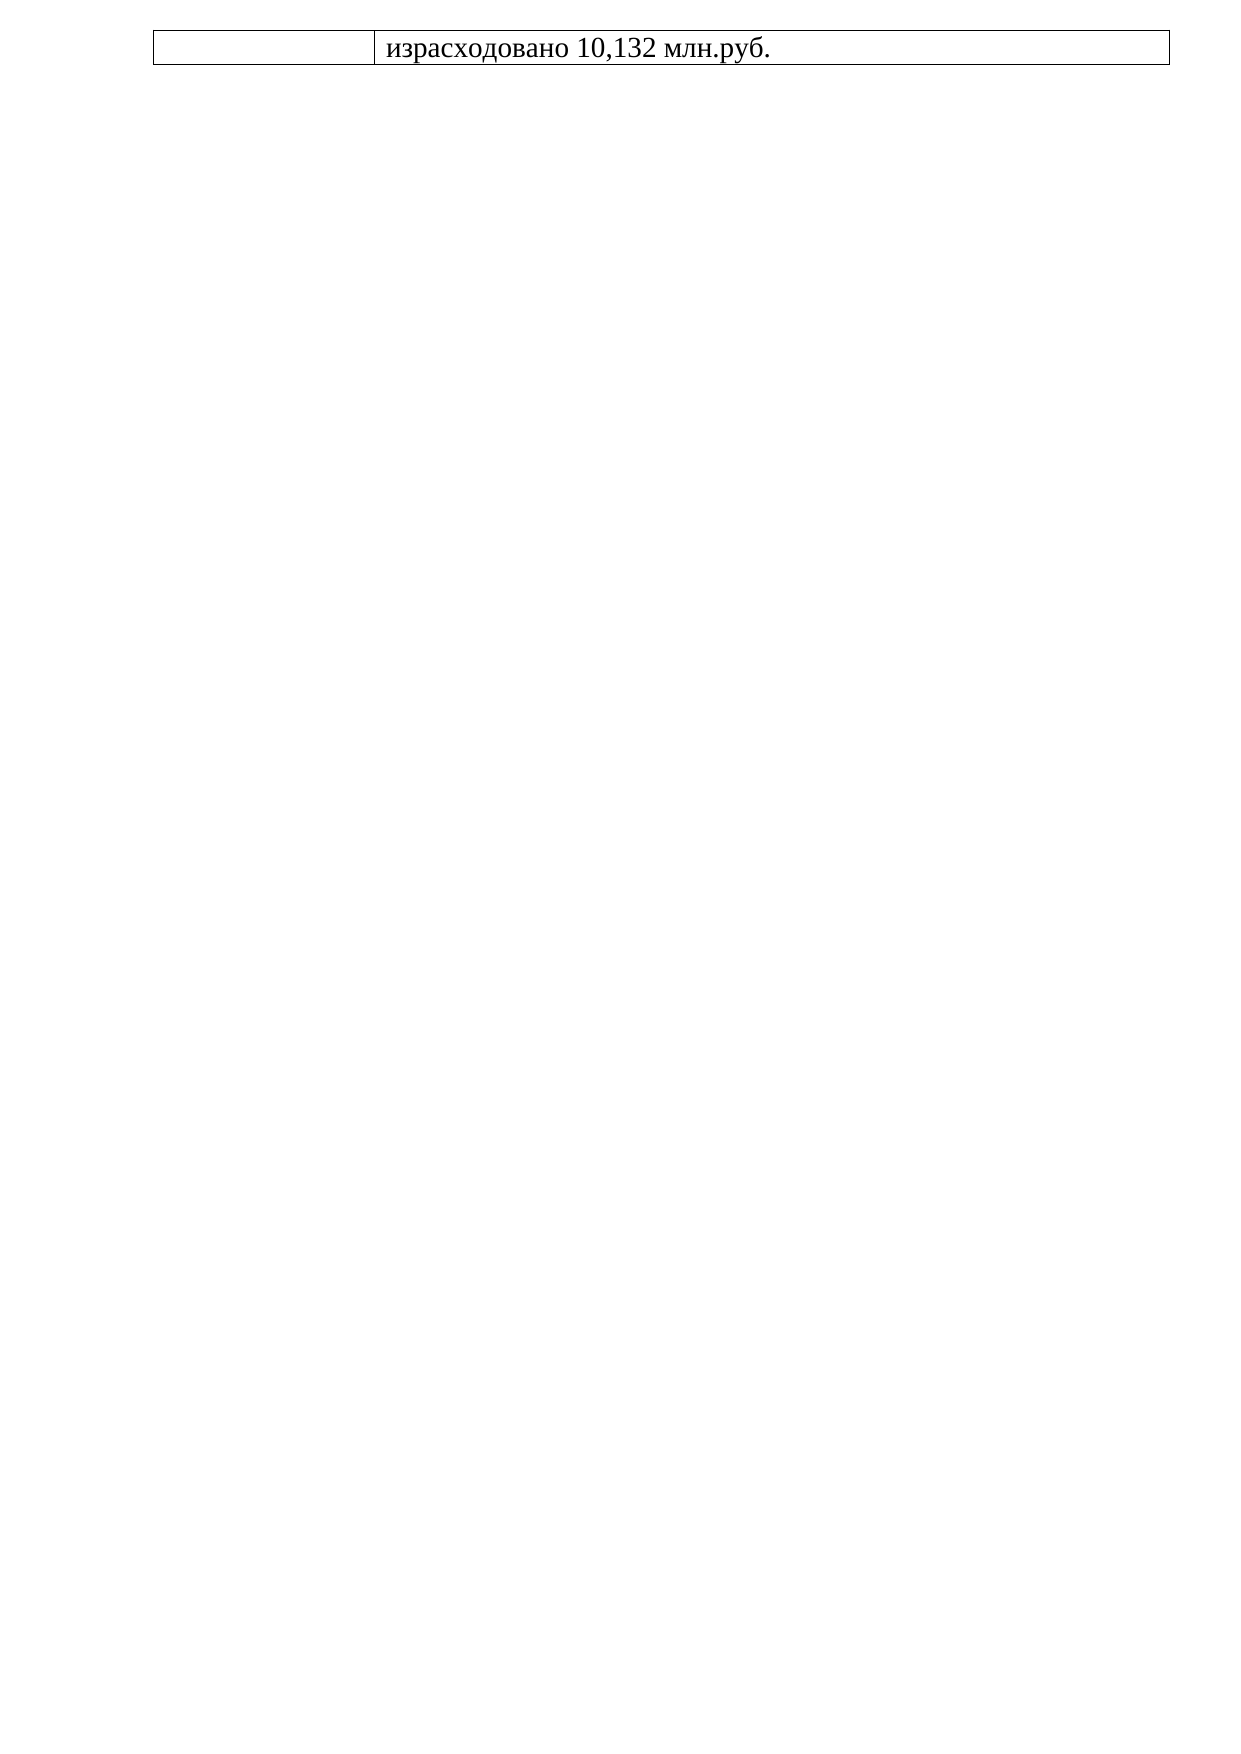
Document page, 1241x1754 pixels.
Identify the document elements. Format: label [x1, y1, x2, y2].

table_cell [154, 31, 374, 64]
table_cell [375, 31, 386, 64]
